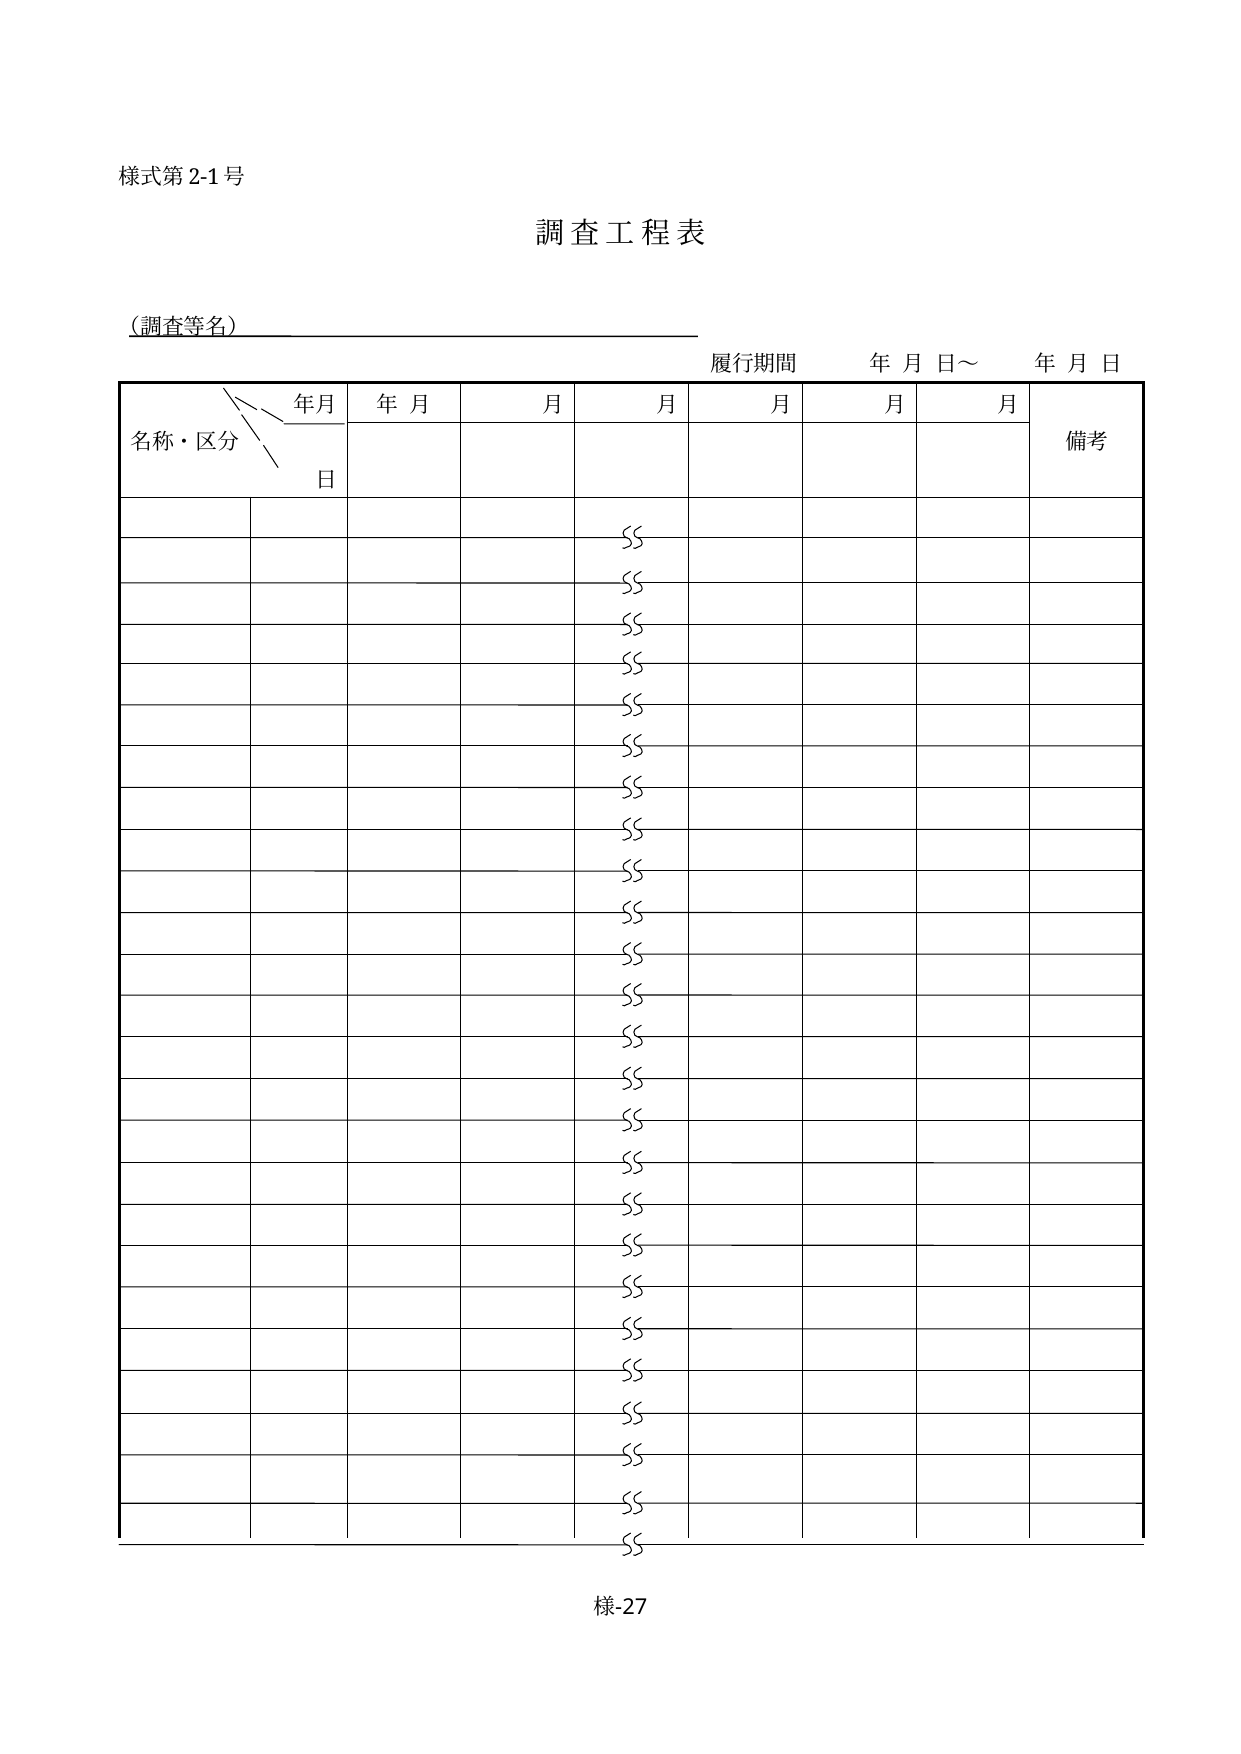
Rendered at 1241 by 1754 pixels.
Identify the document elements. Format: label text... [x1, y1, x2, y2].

text 履行期間 年 月 日～ 年 月 日 [118, 343, 1122, 381]
table_cell [461, 664, 574, 704]
table_cell [803, 1330, 916, 1370]
table_cell [917, 1164, 1029, 1204]
table_cell [1030, 1497, 1142, 1502]
table_cell [461, 1330, 574, 1369]
table_cell [917, 914, 1029, 953]
table_cell [689, 625, 802, 662]
table_cell [575, 1163, 688, 1205]
table_cell [348, 747, 460, 786]
table_cell [1030, 1455, 1142, 1497]
table_cell [803, 1247, 916, 1286]
table_cell [689, 1122, 802, 1162]
table_cell [251, 1288, 347, 1328]
table_cell [251, 1038, 347, 1078]
table_cell [251, 706, 347, 745]
table_cell [1030, 1164, 1142, 1204]
table_cell [461, 1372, 574, 1413]
text （調査等名） [118, 306, 1122, 343]
table_cell [917, 625, 1029, 662]
table_cell [575, 1205, 688, 1247]
table_cell [121, 914, 250, 954]
table_cell [1030, 1038, 1142, 1078]
table_cell [917, 1372, 1029, 1412]
table_cell [575, 997, 688, 1038]
table_cell [803, 498, 916, 537]
table_cell [348, 830, 460, 870]
table_cell [917, 872, 1029, 912]
table_cell [689, 1288, 802, 1328]
table_cell [121, 747, 250, 786]
table_cell [803, 1455, 916, 1497]
table_cell [1030, 1080, 1142, 1120]
table_cell [575, 872, 688, 913]
table_cell [461, 1504, 574, 1538]
table_cell [1030, 1414, 1142, 1454]
table_cell [689, 1504, 802, 1538]
table_cell [121, 1163, 250, 1203]
table_cell [461, 1038, 574, 1078]
table_cell [121, 539, 250, 580]
table_cell [575, 663, 688, 705]
table_cell [575, 1497, 688, 1538]
table_cell [251, 1080, 347, 1119]
table_cell [575, 1122, 688, 1163]
table_cell [575, 1038, 688, 1080]
table_cell [251, 788, 347, 829]
table_cell [1030, 1288, 1142, 1328]
table_cell [251, 1456, 347, 1497]
table_cell [1030, 664, 1142, 704]
table_cell [689, 705, 802, 745]
table_cell [803, 423, 916, 497]
table_cell [1030, 788, 1142, 828]
table_cell [251, 664, 347, 704]
table_cell [917, 1205, 1029, 1244]
table_cell [689, 1497, 802, 1502]
table_cell [251, 955, 347, 994]
table_cell [348, 1414, 460, 1454]
table_cell [689, 1164, 802, 1204]
table_cell [348, 1497, 460, 1502]
table_cell [689, 1372, 802, 1412]
table_cell [803, 625, 916, 662]
table_cell [348, 664, 460, 704]
table_cell [121, 1456, 250, 1497]
table_cell [917, 1504, 1029, 1538]
table_cell [575, 1288, 688, 1330]
table_cell [1030, 1122, 1142, 1162]
table_cell [575, 747, 688, 788]
table_cell [348, 997, 460, 1036]
table_cell [803, 1504, 916, 1538]
table_cell [121, 1247, 250, 1286]
table_cell [461, 997, 574, 1036]
table_cell [121, 1414, 250, 1454]
table_cell [1030, 1504, 1142, 1538]
table_header 月 [689, 384, 802, 422]
table_cell [348, 1122, 460, 1162]
table_cell [461, 423, 574, 497]
table_cell [461, 1288, 574, 1328]
table_cell [251, 498, 347, 537]
table_cell [917, 955, 1029, 994]
table_cell [917, 664, 1029, 704]
table_cell [251, 1163, 347, 1203]
table_cell [461, 1247, 574, 1286]
table_cell [575, 1080, 688, 1122]
table_cell [251, 747, 347, 786]
table_cell [461, 1122, 574, 1162]
table_cell [461, 955, 574, 994]
table_cell [348, 498, 460, 537]
table_cell [689, 423, 802, 497]
table_cell [689, 914, 802, 953]
table_cell [251, 1372, 347, 1413]
table_cell [803, 1038, 916, 1078]
table_cell [917, 498, 1029, 537]
table_cell [1030, 1372, 1142, 1412]
table_cell [461, 788, 574, 829]
table_cell [348, 1372, 460, 1413]
table_cell [917, 747, 1029, 787]
table_cell [689, 788, 802, 828]
table_cell [348, 1080, 460, 1119]
table_cell [1030, 1330, 1142, 1370]
table_cell [251, 584, 347, 622]
table_cell [121, 1122, 250, 1162]
table_cell [1030, 830, 1142, 870]
table_cell [917, 705, 1029, 745]
table_cell [1030, 625, 1142, 662]
table_cell [121, 872, 250, 912]
table_cell [461, 1456, 574, 1497]
table_cell [803, 1414, 916, 1454]
table_cell [348, 1504, 460, 1538]
table_cell [251, 1330, 347, 1369]
table_cell [348, 788, 460, 829]
table_cell [575, 1330, 688, 1372]
table_cell [461, 747, 574, 786]
table_cell [121, 706, 250, 745]
table_cell [348, 1288, 460, 1328]
table_cell [917, 1038, 1029, 1078]
table_cell [121, 1372, 250, 1413]
table_cell [575, 1455, 688, 1497]
table_cell [121, 1288, 250, 1328]
table_cell [348, 914, 460, 954]
table_cell [251, 1205, 347, 1245]
table_cell [803, 872, 916, 912]
table_cell [348, 955, 460, 994]
table_cell [803, 1080, 916, 1120]
text 様式第2-1号 [118, 156, 1122, 193]
table_cell [917, 1497, 1029, 1502]
table_cell [917, 423, 1029, 497]
table_cell [461, 539, 574, 580]
table_cell [575, 830, 688, 872]
table_cell [1030, 1247, 1142, 1286]
table_cell [917, 997, 1029, 1036]
table_cell [917, 538, 1029, 580]
table_cell [803, 788, 916, 828]
table_cell [461, 1205, 574, 1245]
table_cell [575, 580, 688, 622]
table_cell [121, 1504, 250, 1538]
table_cell [689, 830, 802, 870]
table_header 月 [803, 384, 916, 422]
table_cell [1030, 997, 1142, 1036]
table_cell [461, 498, 574, 537]
table_cell [803, 538, 916, 580]
table_cell [689, 1414, 802, 1454]
table_cell [121, 1038, 250, 1078]
table_cell [121, 1330, 250, 1369]
table_cell [1030, 1205, 1142, 1244]
table_cell [461, 1080, 574, 1119]
table_cell [251, 914, 347, 954]
table_cell [803, 747, 916, 787]
table_cell [689, 538, 802, 580]
table_cell [348, 1038, 460, 1078]
table_cell [348, 584, 460, 622]
table_cell [917, 1247, 1029, 1286]
table_cell [251, 997, 347, 1036]
table_cell [121, 625, 250, 663]
table_cell [575, 1247, 688, 1288]
table_cell [917, 1080, 1029, 1120]
table_cell [803, 1164, 916, 1204]
table_cell [689, 664, 802, 704]
table_cell [917, 1288, 1029, 1328]
table_cell [689, 747, 802, 787]
table_cell [251, 1414, 347, 1454]
table_cell [348, 539, 460, 580]
table_cell [121, 1080, 250, 1119]
table_cell [803, 664, 916, 704]
table_cell [251, 830, 347, 870]
table_cell [348, 1247, 460, 1286]
table_header 備考 [1030, 384, 1142, 497]
table_cell [461, 830, 574, 870]
table_header 月 [461, 384, 574, 422]
table_cell [461, 872, 574, 912]
table_cell [917, 1122, 1029, 1162]
table_cell [348, 1330, 460, 1369]
table_cell [803, 955, 916, 994]
table_cell [461, 914, 574, 954]
table_cell [1030, 914, 1142, 953]
table_cell [689, 955, 802, 994]
table_cell [1030, 538, 1142, 580]
table_cell [121, 664, 250, 704]
table_cell [461, 584, 574, 622]
table_cell [1030, 955, 1142, 994]
table_cell [575, 913, 688, 955]
table_cell [121, 997, 250, 1036]
table_header 月 [575, 384, 688, 422]
table_cell [348, 423, 460, 497]
table_cell [689, 872, 802, 912]
table_cell [917, 1330, 1029, 1370]
table_cell [689, 1455, 802, 1497]
table_cell [121, 830, 250, 870]
table_cell [121, 1497, 250, 1502]
table_cell [1030, 498, 1142, 537]
table_cell [575, 498, 688, 538]
table_cell [689, 498, 802, 537]
table_cell [348, 1456, 460, 1497]
table_cell [803, 583, 916, 622]
table_cell [917, 583, 1029, 622]
table_cell [917, 788, 1029, 828]
table_cell [348, 625, 460, 663]
table_cell [803, 1372, 916, 1412]
table_cell [348, 706, 460, 745]
table_cell [121, 1205, 250, 1245]
table_cell [461, 1497, 574, 1502]
table_cell [803, 1205, 916, 1244]
table_cell [575, 788, 688, 830]
table_header 月 [917, 384, 1029, 422]
table_cell [575, 1372, 688, 1413]
table_cell [803, 830, 916, 870]
table_cell [251, 1497, 347, 1502]
text 調査工程表 [118, 193, 1122, 268]
table_cell [121, 788, 250, 829]
table_cell [1030, 747, 1142, 787]
table_cell [803, 1122, 916, 1162]
table_cell [575, 622, 688, 663]
table_cell [917, 830, 1029, 870]
table_cell [575, 1413, 688, 1455]
table_cell [803, 705, 916, 745]
table_cell [251, 872, 347, 912]
table_cell [251, 539, 347, 580]
table_cell [251, 625, 347, 663]
table_header 年 月 [348, 384, 460, 422]
table_cell [251, 1122, 347, 1162]
table_cell [575, 538, 688, 580]
table_cell [1030, 705, 1142, 745]
table_cell [689, 1205, 802, 1244]
table_cell [689, 583, 802, 622]
table_cell [461, 1414, 574, 1454]
table_cell [575, 423, 688, 497]
table_cell [575, 955, 688, 997]
table_cell [461, 706, 574, 745]
table_cell [121, 584, 250, 622]
table_cell [689, 1330, 802, 1370]
table_cell [121, 955, 250, 994]
table_cell [803, 1497, 916, 1502]
table_cell [348, 1163, 460, 1203]
table_cell [1030, 872, 1142, 912]
table_cell [689, 997, 802, 1036]
table_cell [803, 997, 916, 1036]
table_header 年月 名称・区分 日 [121, 384, 347, 497]
table_cell [1030, 583, 1142, 622]
table_cell [251, 1247, 347, 1286]
table_cell [689, 1247, 802, 1286]
table_cell [461, 625, 574, 663]
table_cell [575, 705, 688, 747]
table_cell [803, 914, 916, 953]
table_cell [917, 1455, 1029, 1497]
table_cell [461, 1163, 574, 1203]
table_cell [689, 1038, 802, 1078]
table_cell [917, 1414, 1029, 1454]
table_cell [348, 1205, 460, 1245]
table_cell [251, 1504, 347, 1538]
table_cell [689, 1080, 802, 1120]
table_cell [803, 1288, 916, 1328]
table_cell [348, 872, 460, 912]
table_cell [121, 498, 250, 537]
